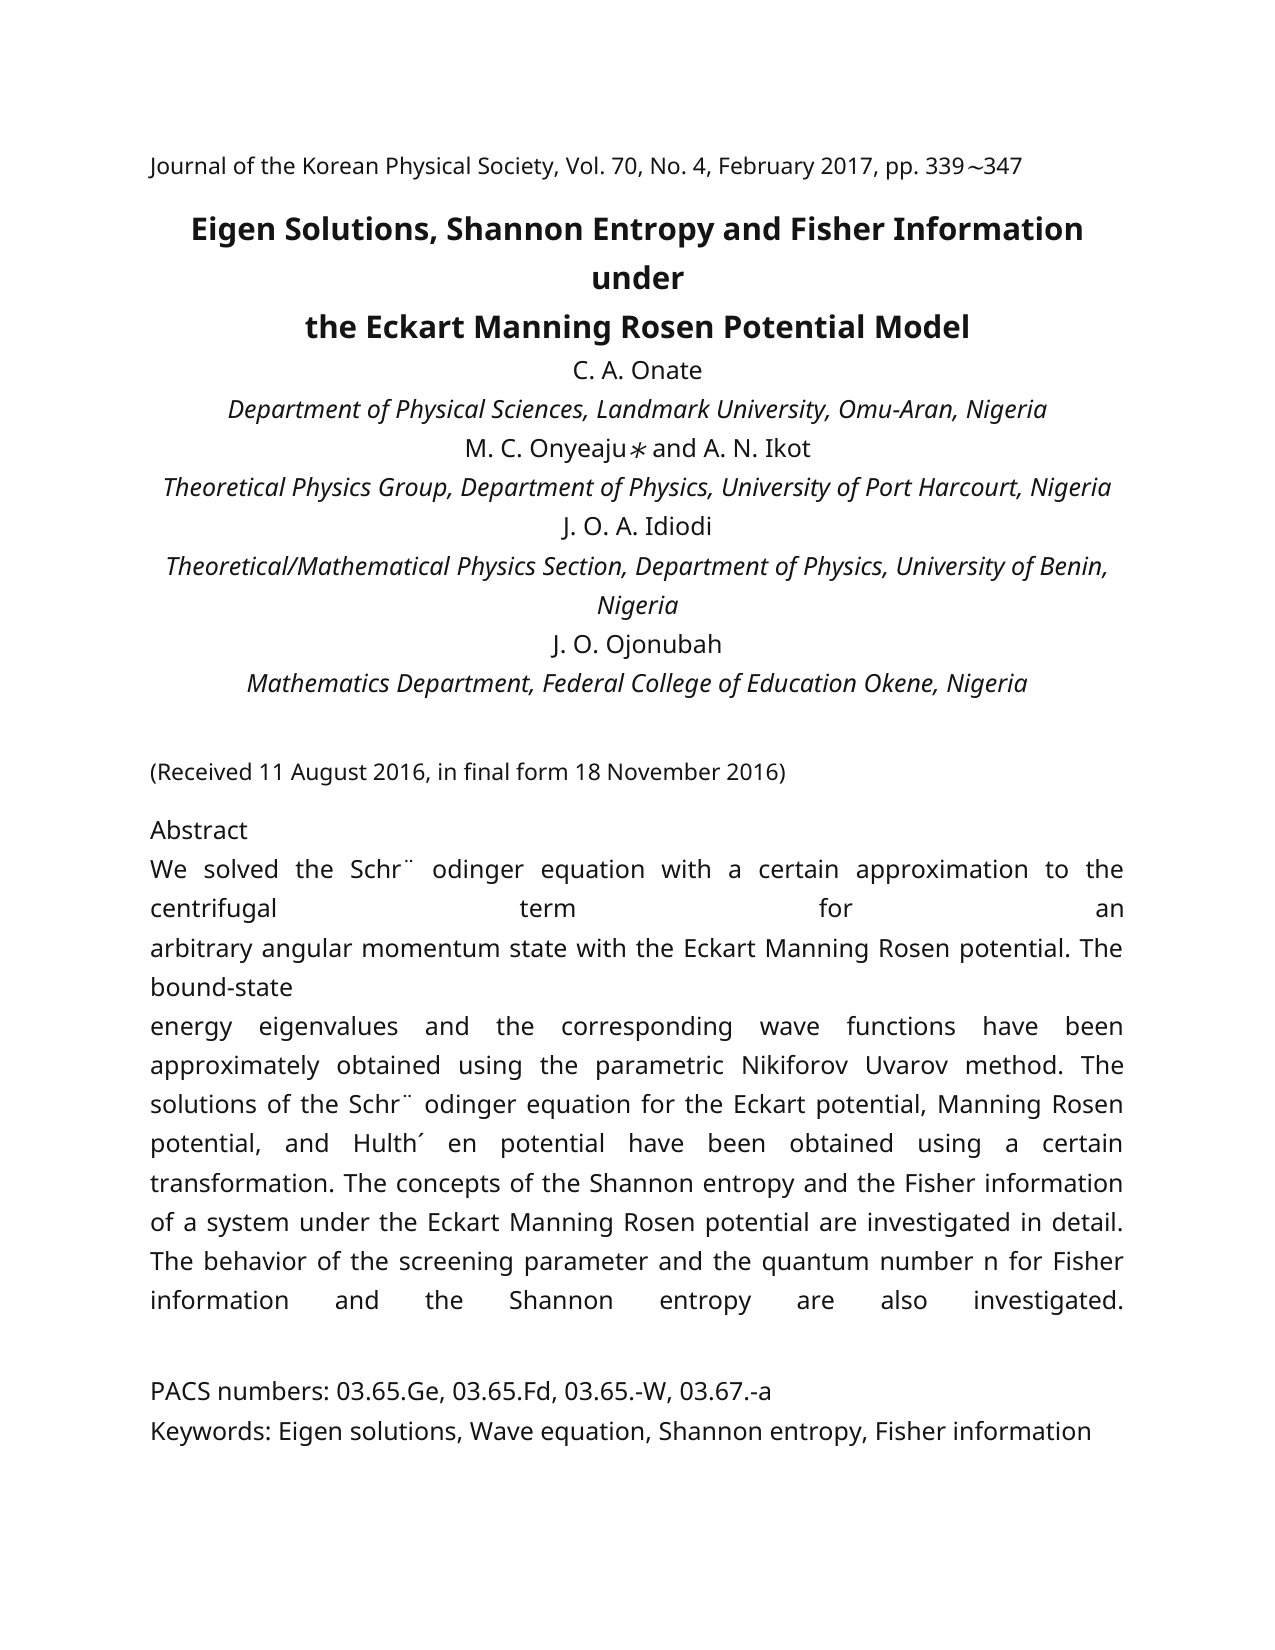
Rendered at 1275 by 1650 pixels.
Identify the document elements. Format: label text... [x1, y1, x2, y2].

text (Received 11 August 2016, in final form 18 November 2016) [150, 726, 1125, 787]
text Eigen Solutions, Shannon Entropy and Fisher Information under the Eckart Manning Rosen Potential Model C. A. Onate Department of Physical Sciences, Landmark University, Omu-Aran, Nigeria M. C. Onyeaju∗ and A. N. Ikot Theoretical Physics Group, Department of Physics, University of Port Harcourt, Nigeria J. O. A. Idiodi Theoretical/Mathematical Physics Section, Department of Physics, University of Benin, Nigeria J. O. Ojonubah Mathematics Department, Federal College of Education Okene, Nigeria [150, 207, 1125, 700]
text Journal of the Korean Physical Society, Vol. 70, No. 4, February 2017, pp. 339∼347 [150, 150, 1125, 181]
text Abstract We solved the Schr¨ odinger equation with a certain approximation to the centrifugal term for an arbitrary angular momentum state with the Eckart Manning Rosen potential. The bound-state energy eigenvalues and the corresponding wave functions have been approximately obtained using the parametric Nikiforov Uvarov method. The solutions of the Schr¨ odinger equation for the Eckart potential, Manning Rosen potential, and Hulth´ en potential have been obtained using a certain transformation. The concepts of the Shannon entropy and the Fisher information of a system under the Eckart Manning Rosen potential are investigated in detail. The behavior of the screening parameter and the quantum number n for Fisher information and the Shannon entropy are also investigated. [150, 813, 1125, 1349]
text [150, 1374, 1125, 1447]
